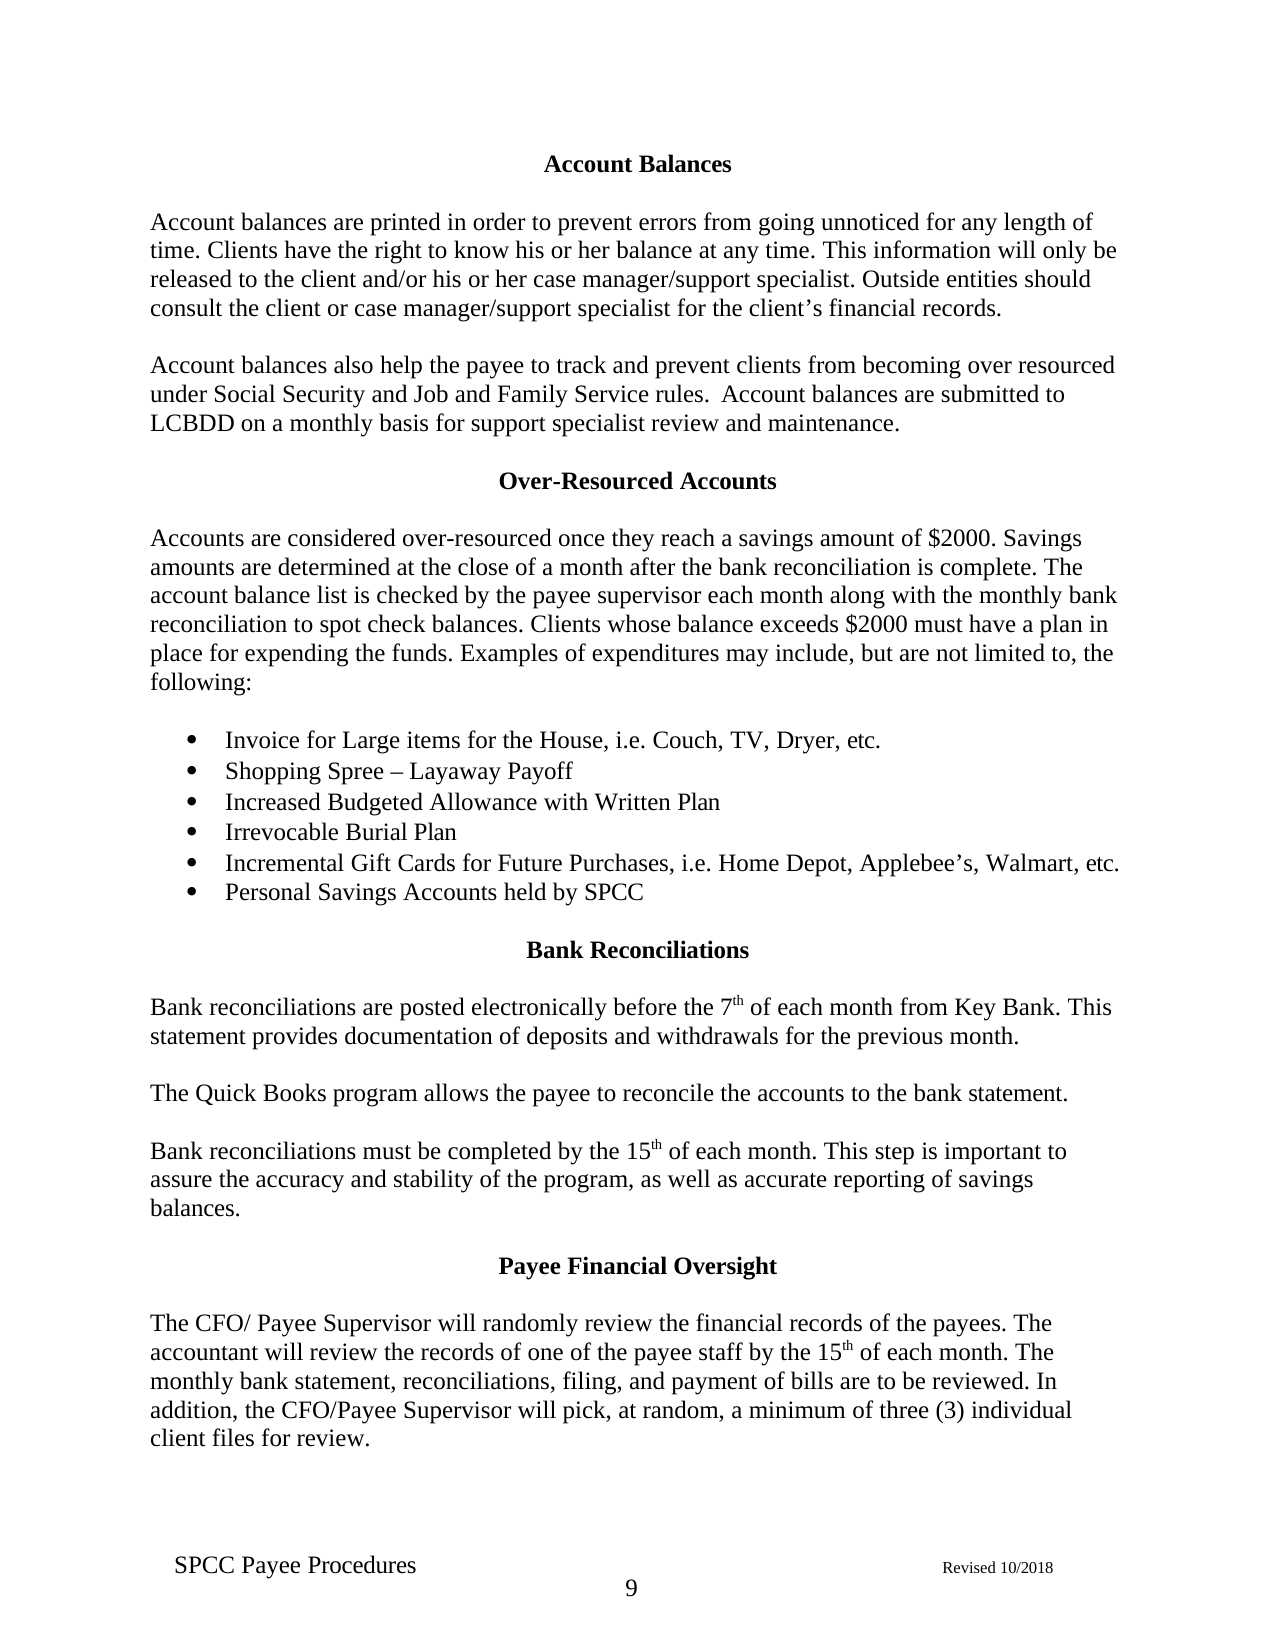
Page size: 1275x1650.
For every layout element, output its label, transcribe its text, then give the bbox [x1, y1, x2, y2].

list Invoice for Large items for the House, i.e. Couch, TV, Dryer, etc. [187, 724, 1137, 755]
text Account balances are printed in order to prevent errors from going unnoticed for any length of time. Clients have the right to know his or her balance at any time. This information will only be released to the client and/or his or her case manager/support specialist. Outside entities should consult the client or case manager/support specialist for the client’s financial records. [150, 207, 1124, 322]
text The CFO/ Payee Supervisor will randomly review the financial records of the payees. The accountant will review the records of one of the payee staff by the 15th of each month. The monthly bank statement, reconciliations, filing, and payment of bills are to be reviewed. In addition, the CFO/Payee Supervisor will pick, at random, a minimum of three (3) individual client files for review. [150, 1308, 1118, 1452]
text Accounts are considered over-resourced once they reach a savings amount of $2000. Savings amounts are determined at the close of a month after the bank reconciliation is complete. The account balance list is checked by the payee supervisor each month along with the monthly bank reconciliation to spot check balances. Clients whose balance exceeds $2000 must have a plan in place for expending the funds. Examples of expenditures may include, but are not limited to, the following: [150, 523, 1128, 696]
text Account balances also help the payee to track and prevent clients from becoming over resourced under Social Security and Job and Family Service rules. Account balances are submitted to LCBDD on a monthly basis for support specialist review and maintenance. [150, 351, 1124, 437]
list Increased Budgeted Allowance with Written Plan [187, 786, 1137, 816]
subtitle Account Balances [139, 149, 1136, 178]
text Bank reconciliations must be completed by the 15th of each month. This step is important to assure the accuracy and stability of the program, as well as accurate reporting of savings balances. [150, 1136, 1118, 1222]
text Bank reconciliations are posted electronically before the 7th of each month from Key Bank. This statement provides documentation of deposits and withdrawals for the previous month. [150, 992, 1114, 1049]
text The Quick Books program allows the payee to reconcile the accounts to the bank statement. [150, 1078, 1137, 1107]
subtitle Payee Financial Oversight [139, 1251, 1136, 1280]
list Irrevocable Burial Plan [187, 816, 1137, 847]
list Shopping Spree – Layaway Payoff [187, 755, 1137, 786]
list Incremental Gift Cards for Future Purchases, i.e. Home Depot, Applebee’s, Walmart, etc. [187, 847, 1137, 877]
subtitle Bank Reconciliations [139, 935, 1136, 964]
list Personal Savings Accounts held by SPCC [187, 877, 1137, 906]
subtitle Over-Resourced Accounts [139, 466, 1136, 495]
